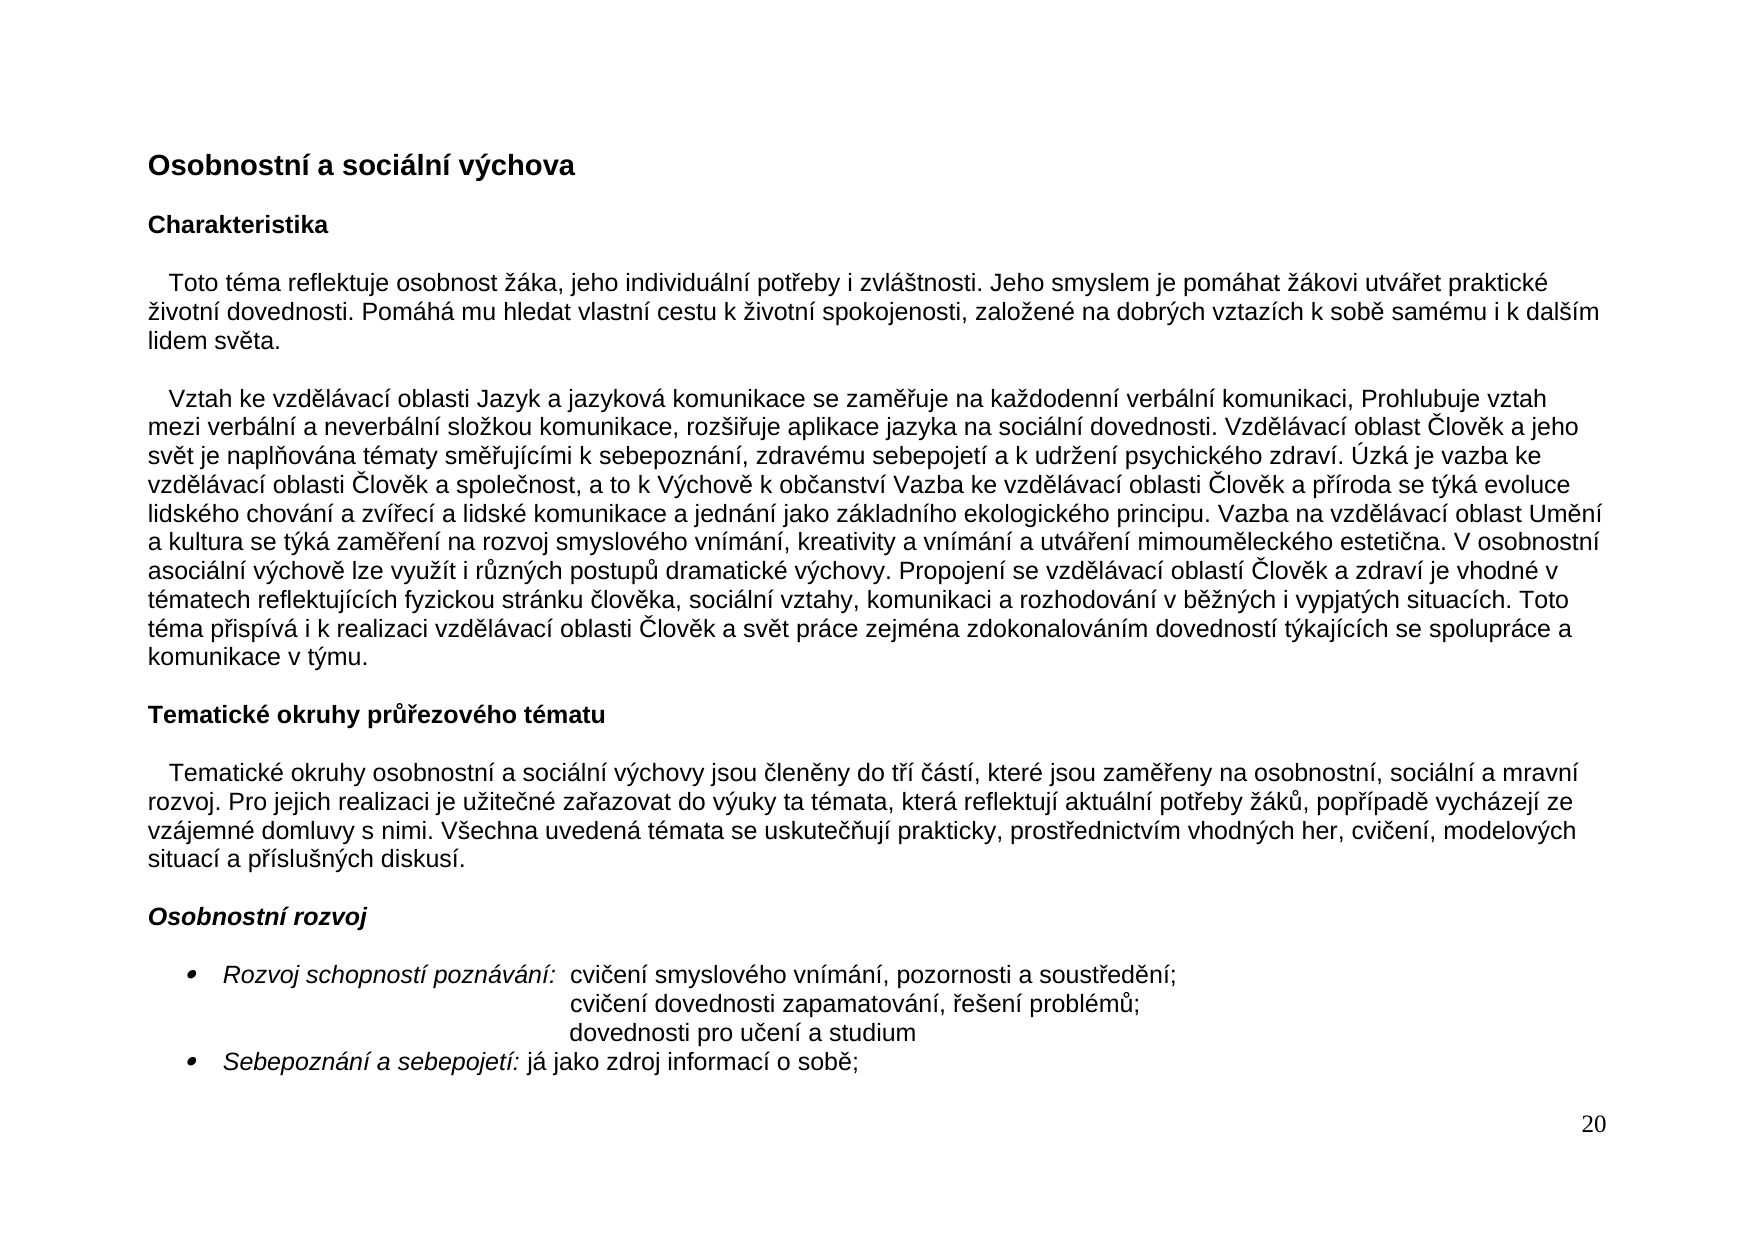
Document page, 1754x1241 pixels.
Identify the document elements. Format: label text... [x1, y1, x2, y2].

text Vztah ke vzdělávací oblasti Jazyk a jazyková komunikace se zaměřuje na každodenní verbální komunikaci, Prohlubuje vztah mezi verbální a neverbální složkou komunikace, rozšiřuje aplikace jazyka na sociální dovednosti. Vzdělávací oblast Člověk a jeho svět je naplňována tématy směřujícími k sebepoznání, zdravému sebepojetí a k udržení psychického zdraví. Úzká je vazba ke vzdělávací oblasti Člověk a společnost, a to k Výchově k občanství Vazba ke vzdělávací oblasti Člověk a příroda se týká evoluce lidského chování a zvířecí a lidské komunikace a jednání jako základního ekologického principu. Vazba na vzdělávací oblast Umění a kultura se týká zaměření na rozvoj smyslového vnímání, kreativity a vnímání a utváření mimouměleckého estetična. V osobnostní asociální výchově lze využít i různých postupů dramatické výchovy. Propojení se vzdělávací oblastí Člověk a zdraví je vhodné v tématech reflektujících fyzickou stránku člověka, sociální vztahy, komunikaci a rozhodování v běžných i vypjatých situacích. Toto téma přispívá i k realizaci vzdělávací oblasti Člověk a svět práce zejména zdokonalováním dovedností týkajících se spolupráce a komunikace v týmu. [148, 384, 1606, 671]
text Osobnostní a sociální výchova [148, 148, 1606, 181]
text Charakteristika [148, 210, 1606, 239]
text Tematické okruhy osobnostní a sociální výchovy jsou členěny do tří částí, které jsou zaměřeny na osobnostní, sociální a mravní rozvoj. Pro jejich realizaci je užitečné zařazovat do výuky ta témata, která reflektují aktuální potřeby žáků, popřípadě vycházejí ze vzájemné domluvy s nimi. Všechna uvedená témata se uskutečňují prakticky, prostřednictvím vhodných her, cvičení, modelových situací a příslušných diskusí. [148, 758, 1606, 873]
text Osobnostní rozvoj [148, 902, 1606, 931]
text Toto téma reflektuje osobnost žáka, jeho individuální potřeby i zvláštnosti. Jeho smyslem je pomáhat žákovi utvářet praktické životní dovednosti. Pomáhá mu hledat vlastní cestu k životní spokojenosti, založené na dobrých vztazích k sobě samému i k dalším lidem světa. [148, 268, 1606, 354]
list cvičení dovednosti zapamatování, řešení problémů; [223, 989, 1606, 1018]
list Sebepoznání a sebepojetí: já jako zdroj informací o sobě; [185, 1047, 1606, 1076]
list dovednosti pro učení a studium [223, 1018, 1606, 1047]
list Rozvoj schopností poznávání: cvičení smyslového vnímání, pozornosti a soustředění; [185, 960, 1606, 989]
text Tematické okruhy průřezového tématu [148, 700, 1606, 729]
